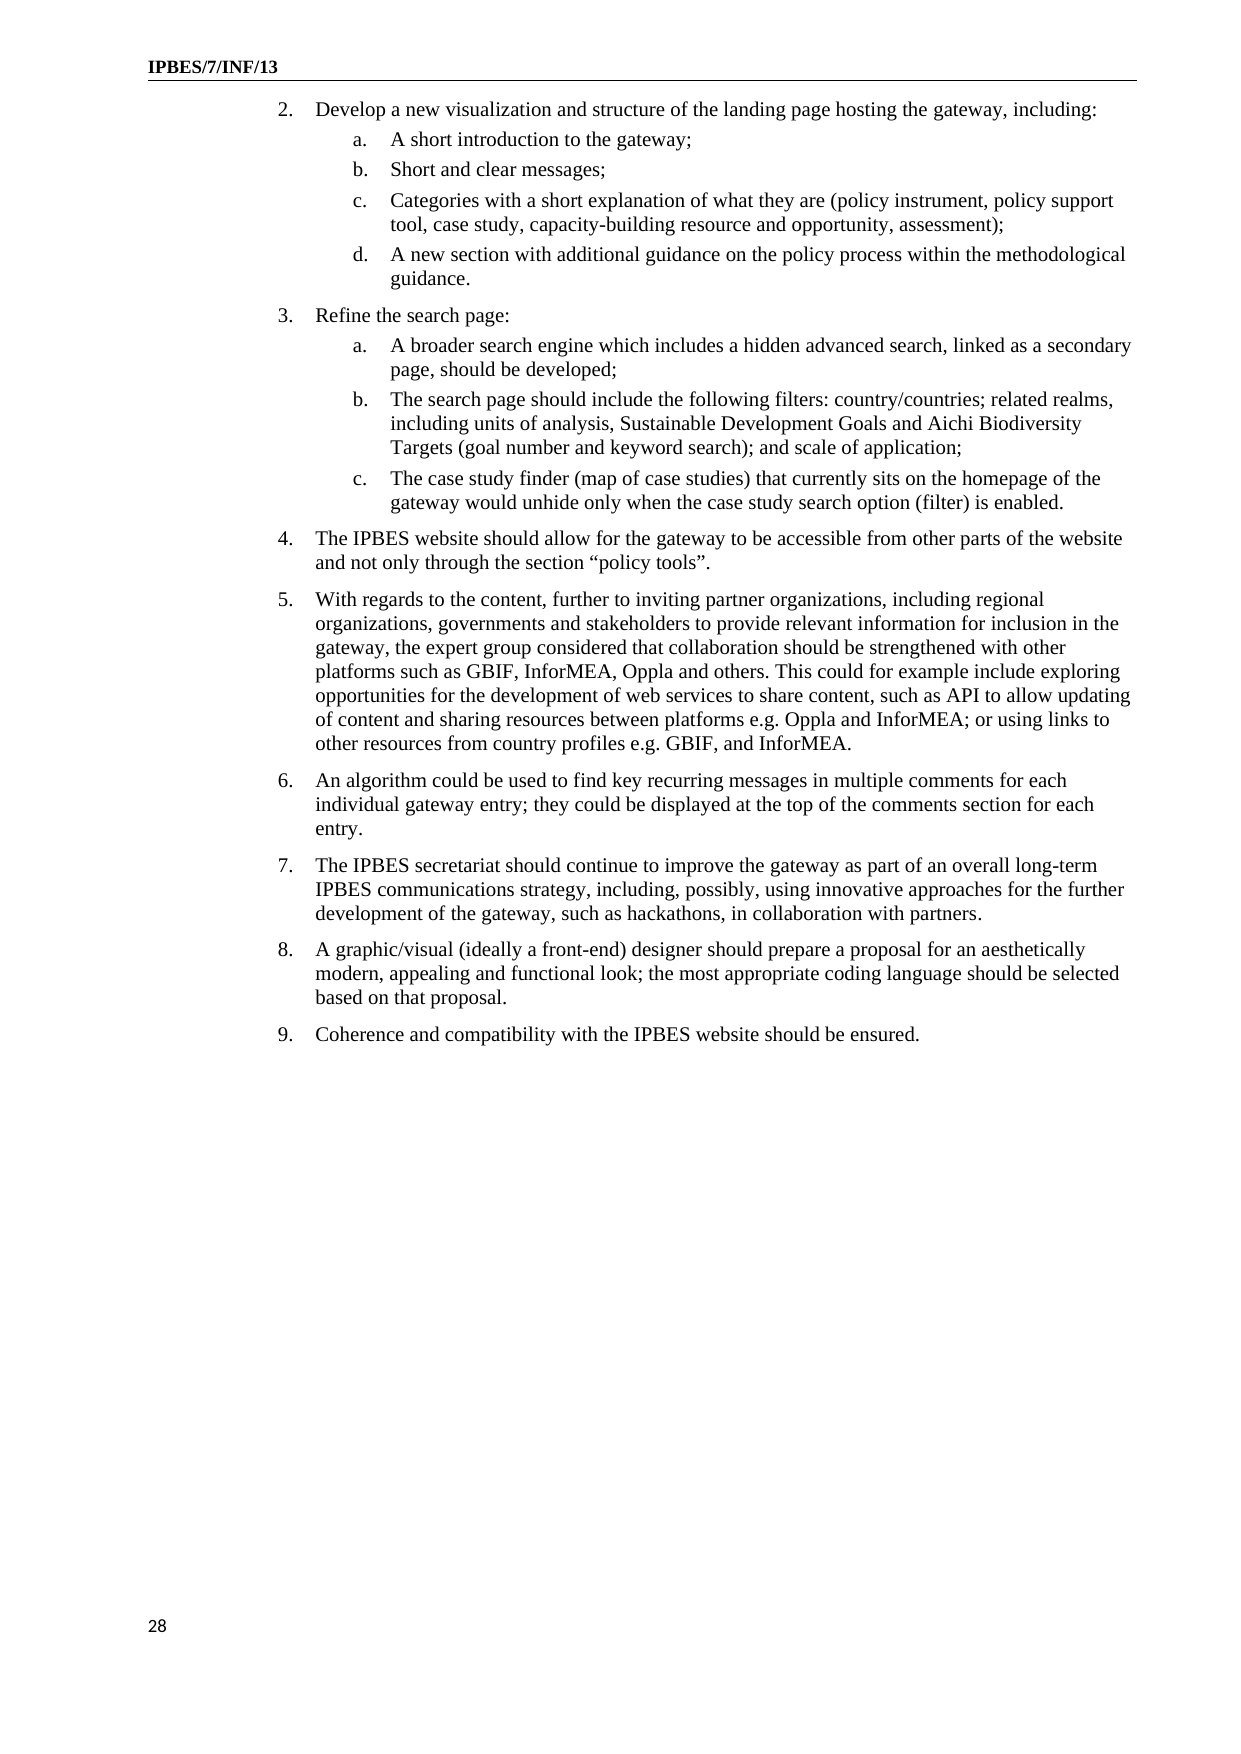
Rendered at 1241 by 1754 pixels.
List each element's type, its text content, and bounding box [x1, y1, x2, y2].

list A graphic/visual (ideally a front-end) designer should prepare a proposal for an aesthetically modern, appealing and functional look; the most appropriate coding language should be selected based on that proposal. [278, 937, 1137, 1009]
list Refine the search page: [278, 302, 1137, 327]
list With regards to the content, further to inviting partner organizations, including regional organizations, governments and stakeholders to provide relevant information for inclusion in the gateway, the expert group considered that collaboration should be strengthened with other platforms such as GBIF, InforMEA, Oppla and others. This could for example include exploring opportunities for the development of web services to share content, such as API to allow updating of content and sharing resources between platforms e.g. Oppla and InforMEA; or using links to other resources from country profiles e.g. GBIF, and InforMEA. [278, 587, 1137, 755]
list Coherence and compatibility with the IPBES website should be ensured. [278, 1022, 1137, 1046]
list Short and clear messages; [353, 157, 1137, 181]
list The IPBES secretariat should continue to improve the gateway as part of an overall long-term IPBES communications strategy, including, possibly, using innovative approaches for the further development of the gateway, such as hackathons, in collaboration with partners. [278, 852, 1137, 925]
list A broader search engine which includes a hidden advanced search, linked as a secondary page, should be developed; [353, 333, 1137, 381]
list A short introduction to the gateway; [353, 127, 1137, 151]
list The search page should include the following filters: country/countries; related realms, including units of analysis, Sustainable Development Goals and Aichi Biodiversity Targets (goal number and keyword search); and scale of application; [353, 387, 1137, 459]
list An algorithm could be used to find key recurring messages in multiple comments for each individual gateway entry; they could be displayed at the top of the comments section for each entry. [278, 768, 1137, 840]
list The IPBES website should allow for the gateway to be accessible from other parts of the website and not only through the section “policy tools”. [278, 526, 1137, 574]
list Develop a new visualization and structure of the landing page hosting the gateway, including: [278, 97, 1137, 121]
list Categories with a short explanation of what they are (policy instrument, policy support tool, case study, capacity-building resource and opportunity, assessment); [353, 187, 1137, 236]
list A new section with additional guidance on the policy process within the methodological guidance. [353, 242, 1137, 290]
list The case study finder (map of case studies) that currently sits on the homepage of the gateway would unhide only when the case study search option (filter) is enabled. [353, 466, 1137, 514]
